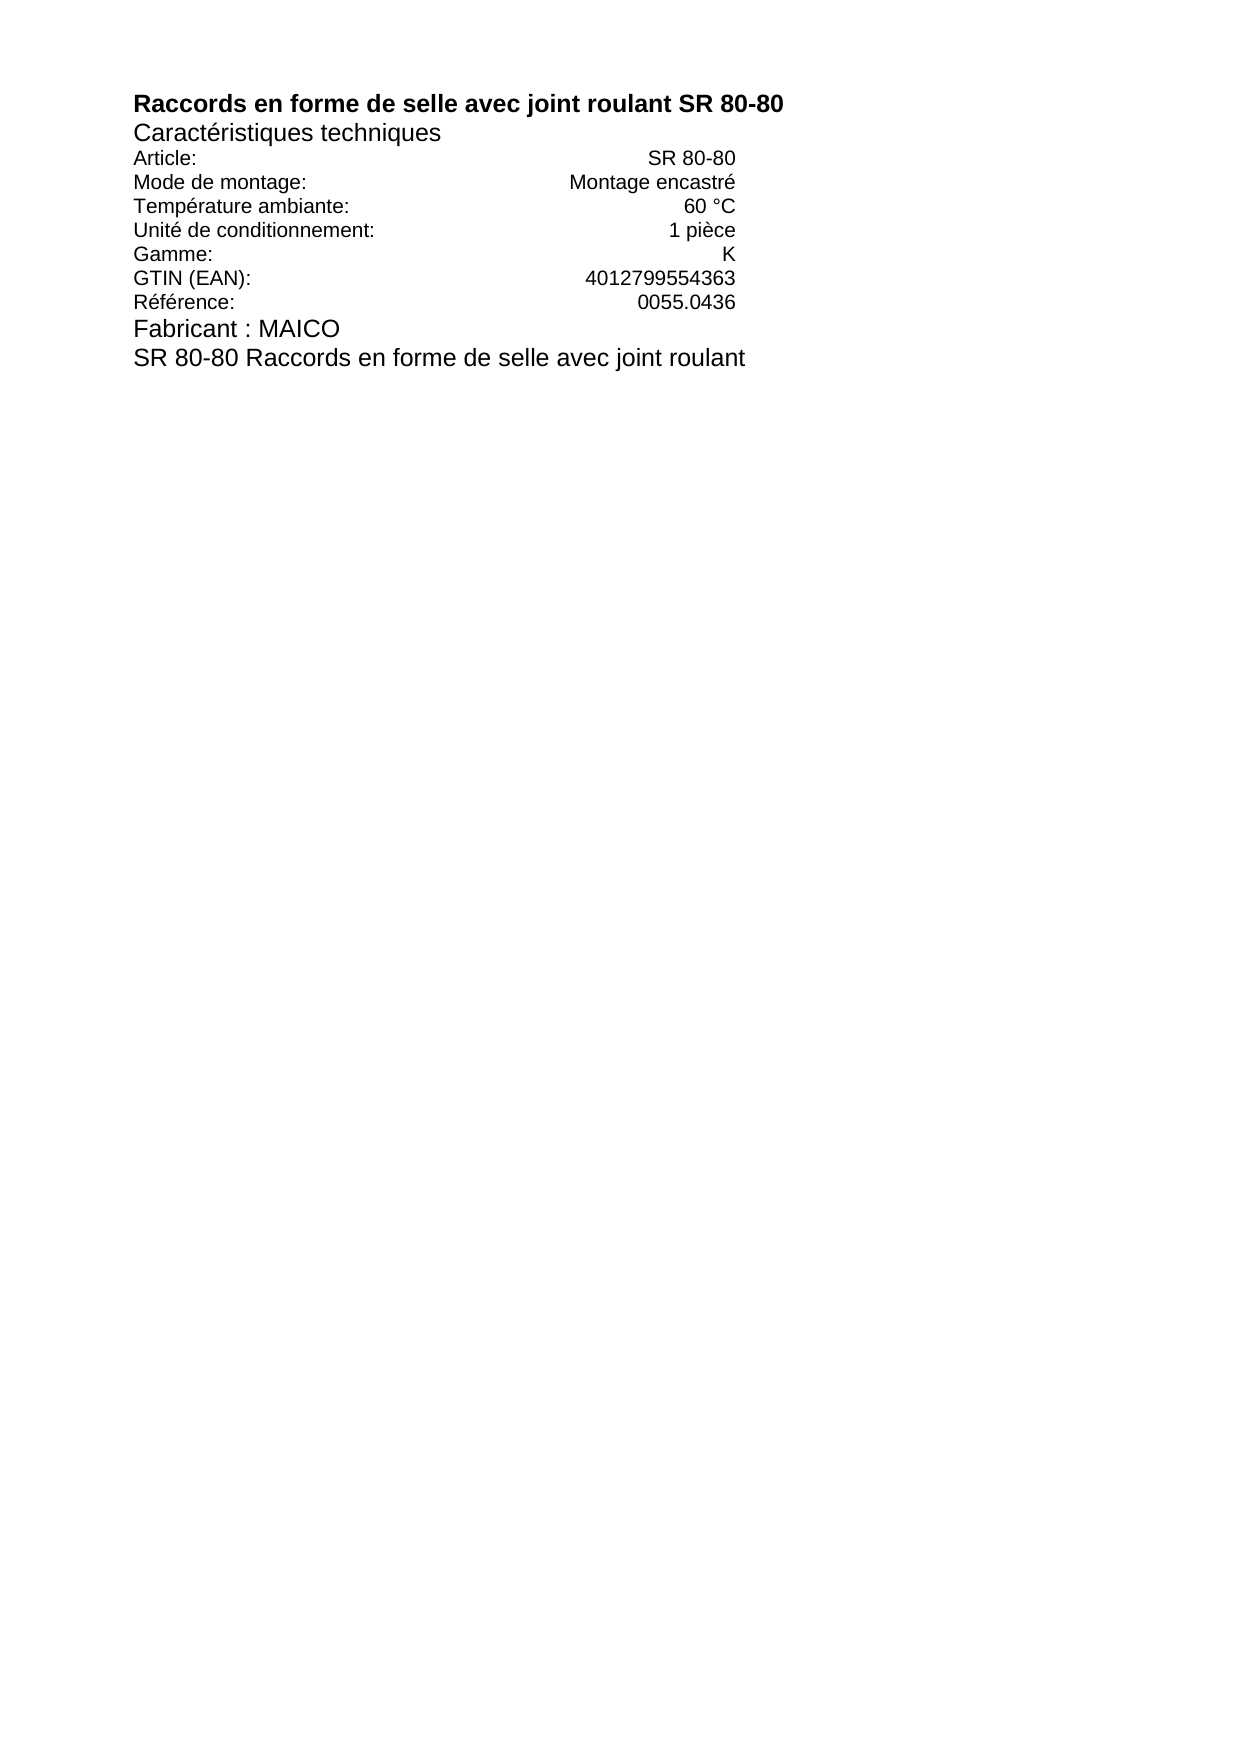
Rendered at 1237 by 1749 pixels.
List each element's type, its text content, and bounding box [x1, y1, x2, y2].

table_cell 0055.0436 [434, 290, 747, 314]
text Raccords en forme de selle avec joint roulant SR 80-80 [133, 89, 1148, 117]
table_cell Montage encastré [434, 170, 747, 194]
text SR 80-80 Raccords en forme de selle avec joint roulant [133, 343, 1148, 371]
table_cell Unité de conditionnement: [122, 218, 434, 242]
table_cell 1 pièce [434, 218, 747, 242]
table_header SR 80-80 [434, 146, 747, 170]
table_cell Mode de montage: [122, 170, 434, 194]
table_cell Référence: [122, 290, 434, 314]
table_cell 4012799554363 [434, 266, 747, 290]
text Fabricant : MAICO [133, 314, 1148, 343]
table_cell GTIN (EAN): [122, 266, 434, 290]
table_cell 60 °C [434, 194, 747, 218]
table_cell Température ambiante: [122, 194, 434, 218]
table_header Article: [122, 146, 434, 170]
table_cell Gamme: [122, 242, 434, 266]
table_cell K [434, 242, 747, 266]
text Caractéristiques techniques [133, 117, 1148, 146]
